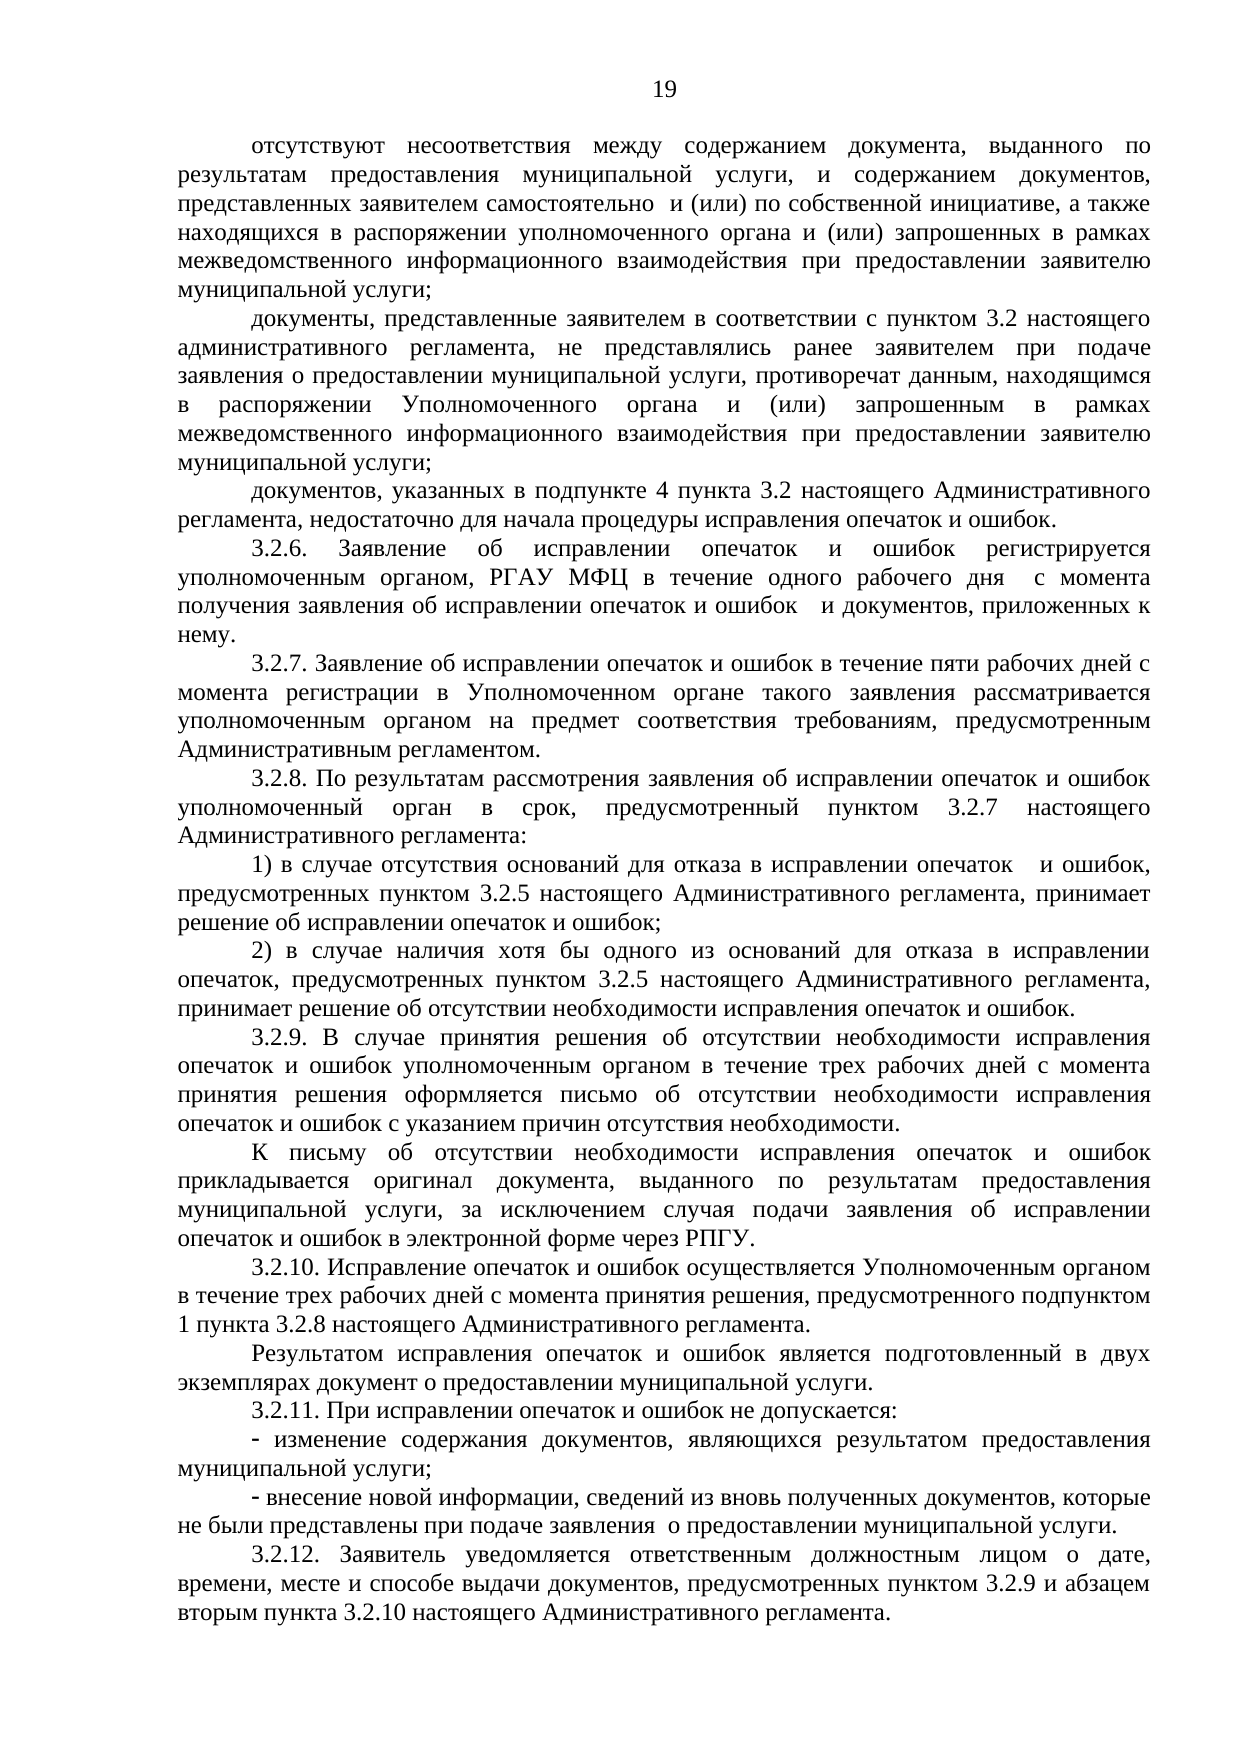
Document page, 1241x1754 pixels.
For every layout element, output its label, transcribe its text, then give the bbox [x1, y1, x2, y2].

text отсутствуют несоответствия между содержанием документа, выданного по результатам предоставления муниципальной услуги, и содержанием документов, представленных заявителем самостоятельно и (или) по собственной инициативе, а также находящихся в распоряжении уполномоченного органа и (или) запрошенных в рамках межведомственного информационного взаимодействия при предоставлении заявителю муниципальной услуги; [177, 131, 1152, 303]
text 3.2.7. Заявление об исправлении опечаток и ошибок в течение пяти рабочих дней с момента регистрации в Уполномоченном органе такого заявления рассматривается уполномоченным органом на предмет соответствия требованиям, предусмотренным Административным регламентом. [177, 648, 1152, 763]
text К письму об отсутствии необходимости исправления опечаток и ошибок прикладывается оригинал документа, выданного по результатам предоставления муниципальной услуги, за исключением случая подачи заявления об исправлении опечаток и ошибок в электронной форме через РПГУ. [177, 1137, 1152, 1252]
text документы, представленные заявителем в соответствии с пунктом 3.2 настоящего административного регламента, не представлялись ранее заявителем при подаче заявления о предоставлении муниципальной услуги, противоречат данным, находящимся в распоряжении Уполномоченного органа и (или) запрошенным в рамках межведомственного информационного взаимодействия при предоставлении заявителю муниципальной услуги; [177, 303, 1152, 476]
text 2) в случае наличия хотя бы одного из оснований для отказа в исправлении опечаток, предусмотренных пунктом 3.2.5 настоящего Административного регламента, принимает решение об отсутствии необходимости исправления опечаток и ошибок. [177, 936, 1152, 1022]
text 3.2.8. По результатам рассмотрения заявления об исправлении опечаток и ошибок уполномоченный орган в срок, предусмотренный пунктом 3.2.7 настоящего Административного регламента: [177, 763, 1152, 849]
text 1) в случае отсутствия оснований для отказа в исправлении опечаток и ошибок, предусмотренных пунктом 3.2.5 настоящего Административного регламента, принимает решение об исправлении опечаток и ошибок; [177, 849, 1152, 936]
text изменение содержания документов, являющихся результатом предоставления муниципальной услуги; [177, 1424, 1152, 1482]
text внесение новой информации, сведений из вновь полученных документов, которые не были представлены при подаче заявления о предоставлении муниципальной услуги. [177, 1482, 1152, 1539]
text 3.2.12. Заявитель уведомляется ответственным должностным лицом о дате, времени, месте и способе выдачи документов, предусмотренных пунктом 3.2.9 и абзацем вторым пункта 3.2.10 настоящего Административного регламента. [177, 1539, 1152, 1626]
text 3.2.11. При исправлении опечаток и ошибок не допускается: [177, 1396, 1152, 1424]
text документов, указанных в подпункте 4 пункта 3.2 настоящего Административного регламента, недостаточно для начала процедуры исправления опечаток и ошибок. [177, 476, 1152, 533]
text 3.2.9. В случае принятия решения об отсутствии необходимости исправления опечаток и ошибок уполномоченным органом в течение трех рабочих дней с момента принятия решения оформляется письмо об отсутствии необходимости исправления опечаток и ошибок с указанием причин отсутствия необходимости. [177, 1022, 1152, 1137]
text 3.2.10. Исправление опечаток и ошибок осуществляется Уполномоченным органом в течение трех рабочих дней с момента принятия решения, предусмотренного подпунктом 1 пункта 3.2.8 настоящего Административного регламента. [177, 1252, 1152, 1338]
text Результатом исправления опечаток и ошибок является подготовленный в двух экземплярах документ о предоставлении муниципальной услуги. [177, 1338, 1152, 1396]
text 3.2.6. Заявление об исправлении опечаток и ошибок регистрируется уполномоченным органом, РГАУ МФЦ в течение одного рабочего дня с момента получения заявления об исправлении опечаток и ошибок и документов, приложенных к нему. [177, 533, 1152, 648]
